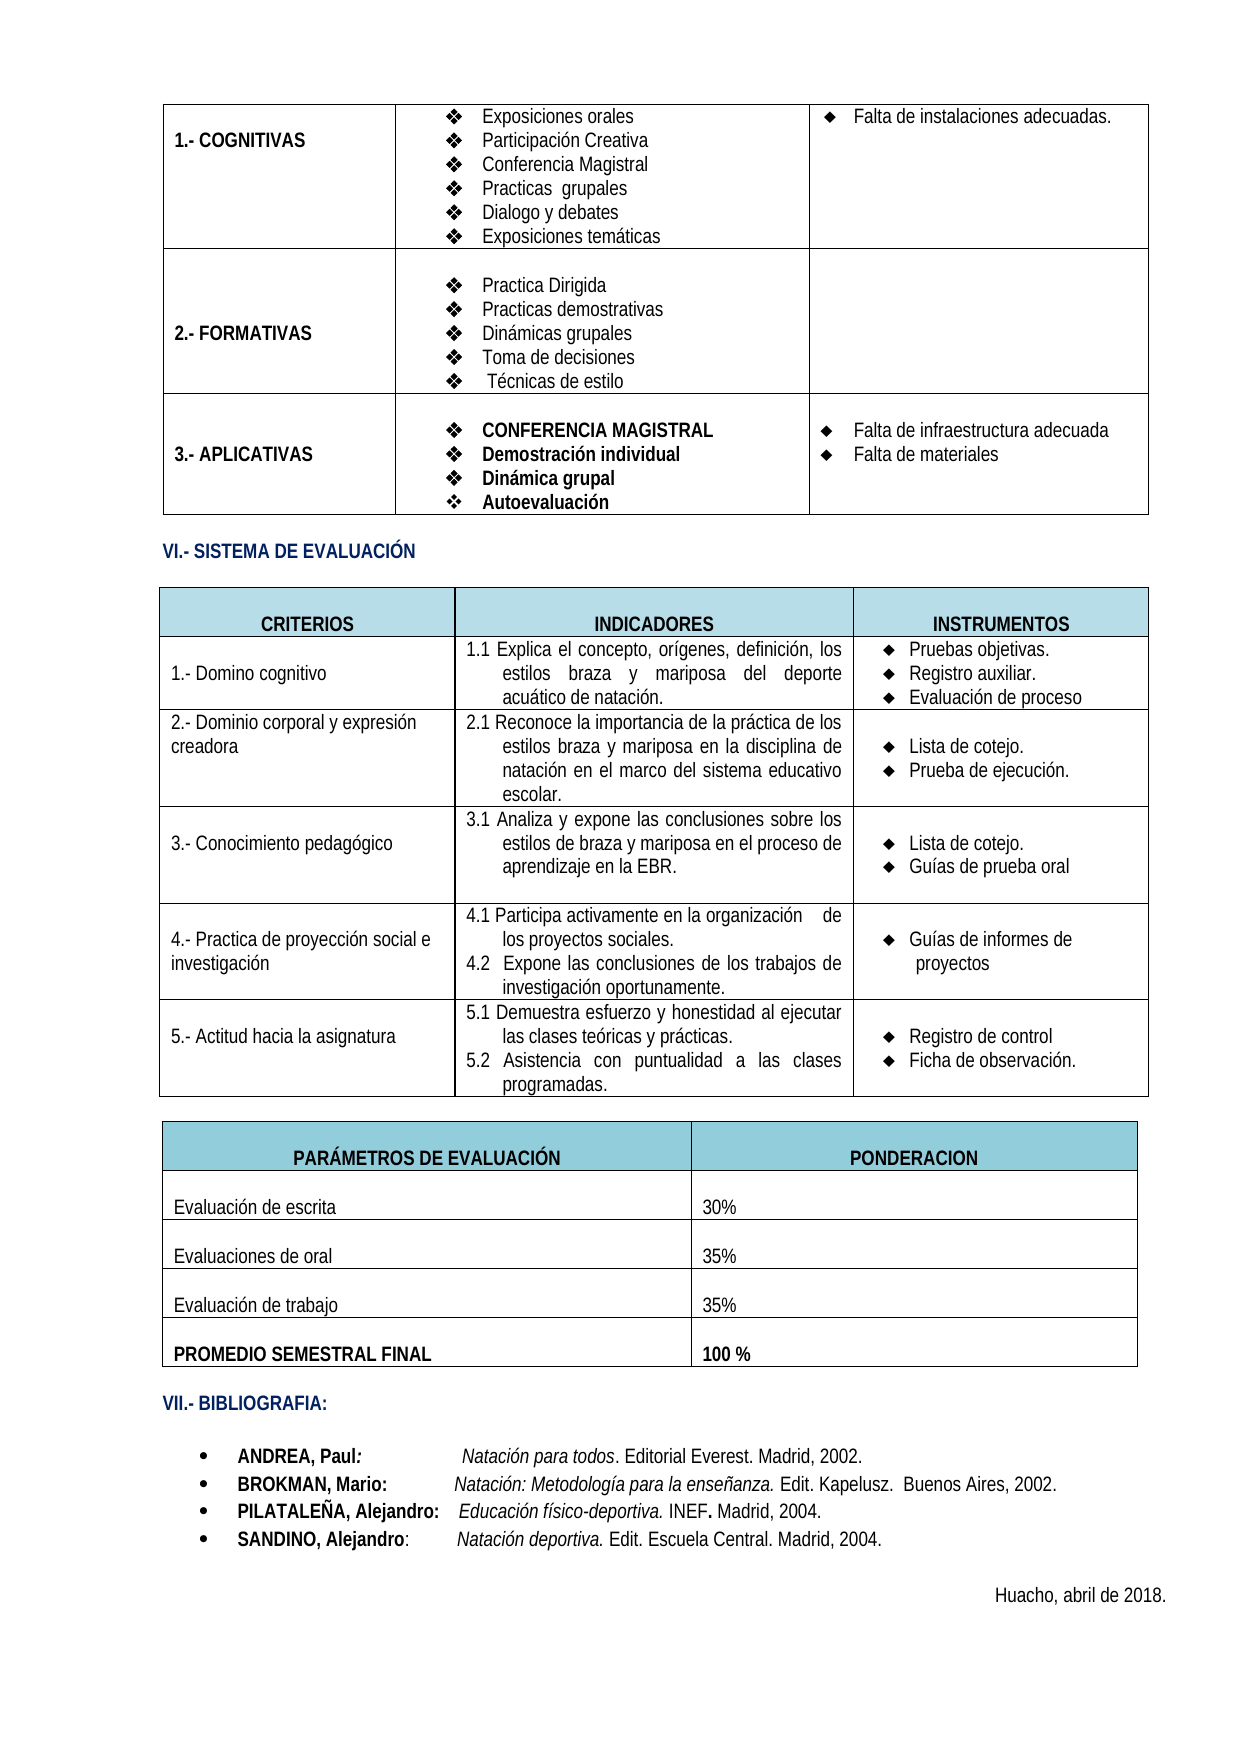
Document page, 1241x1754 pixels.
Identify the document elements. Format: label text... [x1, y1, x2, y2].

table_header INSTRUMENTOS [854, 588, 1148, 636]
table_header PARÁMETROS DE EVALUACIÓN [163, 1122, 691, 1170]
table_cell [810, 249, 1148, 393]
text VI.- SISTEMA DE EVALUACIÓN [162, 539, 1167, 563]
table_cell 5.- Actitud hacia la asignatura [160, 1000, 454, 1096]
table_cell Evaluaciones de oral [163, 1220, 691, 1268]
table_cell 3.1 Analiza y expone las conclusiones sobre los estilos de braza y mariposa en el proceso de aprendizaje en la EBR. [456, 807, 853, 902]
text VII.- BIBLIOGRAFIA: [162, 1391, 1167, 1415]
table_cell Practica Dirigida Practicas demostrativas Dinámicas grupales Toma de decisiones Técnicas de estilo [396, 249, 809, 393]
text Huacho, abril de 2018. [162, 1583, 1167, 1607]
table_cell 3.- APLICATIVAS [164, 394, 395, 514]
table_cell 2.1 Reconoce la importancia de la práctica de los estilos braza y mariposa en la disciplina de natación en el marco del sistema educativo escolar. [456, 710, 853, 806]
table_cell 2.- FORMATIVAS [164, 249, 395, 393]
table_cell 1.1 Explica el concepto, orígenes, definición, los estilos braza y mariposa del deporte acuático de natación. [456, 637, 853, 709]
list ANDREA, Paul: Natación para todos. Editorial Everest. Madrid, 2002. [200, 1444, 1167, 1468]
table_header CRITERIOS [160, 588, 454, 636]
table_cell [396, 105, 809, 248]
table_cell Falta de infraestructura adecuada Falta de materiales [810, 394, 1148, 514]
table_header PONDERACION [692, 1122, 1137, 1170]
list SANDINO, Alejandro: Natación deportiva. Edit. Escuela Central. Madrid, 2004. [200, 1527, 1167, 1551]
table_cell 30% [692, 1171, 1137, 1219]
table_cell Guías de informes de proyectos [854, 904, 1148, 999]
table_cell 1.- COGNITIVAS [164, 105, 395, 248]
table_cell CONFERENCIA MAGISTRAL Demostración individual Dinámica grupal Autoevaluación [396, 394, 809, 514]
table_cell 100 % [692, 1318, 1137, 1366]
table_cell 5.1 Demuestra esfuerzo y honestidad al ejecutar las clases teóricas y prácticas. 5.2 Asistencia con puntualidad a las clases programadas. [456, 1000, 853, 1096]
table_cell PROMEDIO SEMESTRAL FINAL [163, 1318, 691, 1366]
table_header INDICADORES [456, 588, 853, 636]
table_cell 4.1 Participa activamente en la organización de los proyectos sociales. 4.2 Expone las conclusiones de los trabajos de investigación oportunamente. [456, 904, 853, 999]
table_cell 1.- Domino cognitivo [160, 637, 454, 709]
table_cell 2.- Dominio corporal y expresión creadora [160, 710, 454, 806]
table_cell 3.- Conocimiento pedagógico [160, 807, 454, 902]
list BROKMAN, Mario: Natación: Metodología para la enseñanza. Edit. Kapelusz. Buenos Aires, 2002. [200, 1472, 1167, 1496]
table_cell Lista de cotejo. Guías de prueba oral [854, 807, 1148, 902]
table_cell 4.- Practica de proyección social e investigación [160, 904, 454, 999]
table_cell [810, 105, 1148, 248]
table_cell 35% [692, 1269, 1137, 1317]
table_cell Lista de cotejo. Prueba de ejecución. [854, 710, 1148, 806]
table_cell 35% [692, 1220, 1137, 1268]
table_cell Evaluación de escrita [163, 1171, 691, 1219]
table_cell Registro de control Ficha de observación. [854, 1000, 1148, 1096]
table_cell Pruebas objetivas. Registro auxiliar. Evaluación de proceso [854, 637, 1148, 709]
list PILATALEÑA, Alejandro: Educación físico-deportiva. INEF. Madrid, 2004. [200, 1499, 1167, 1523]
table_cell Evaluación de trabajo [163, 1269, 691, 1317]
